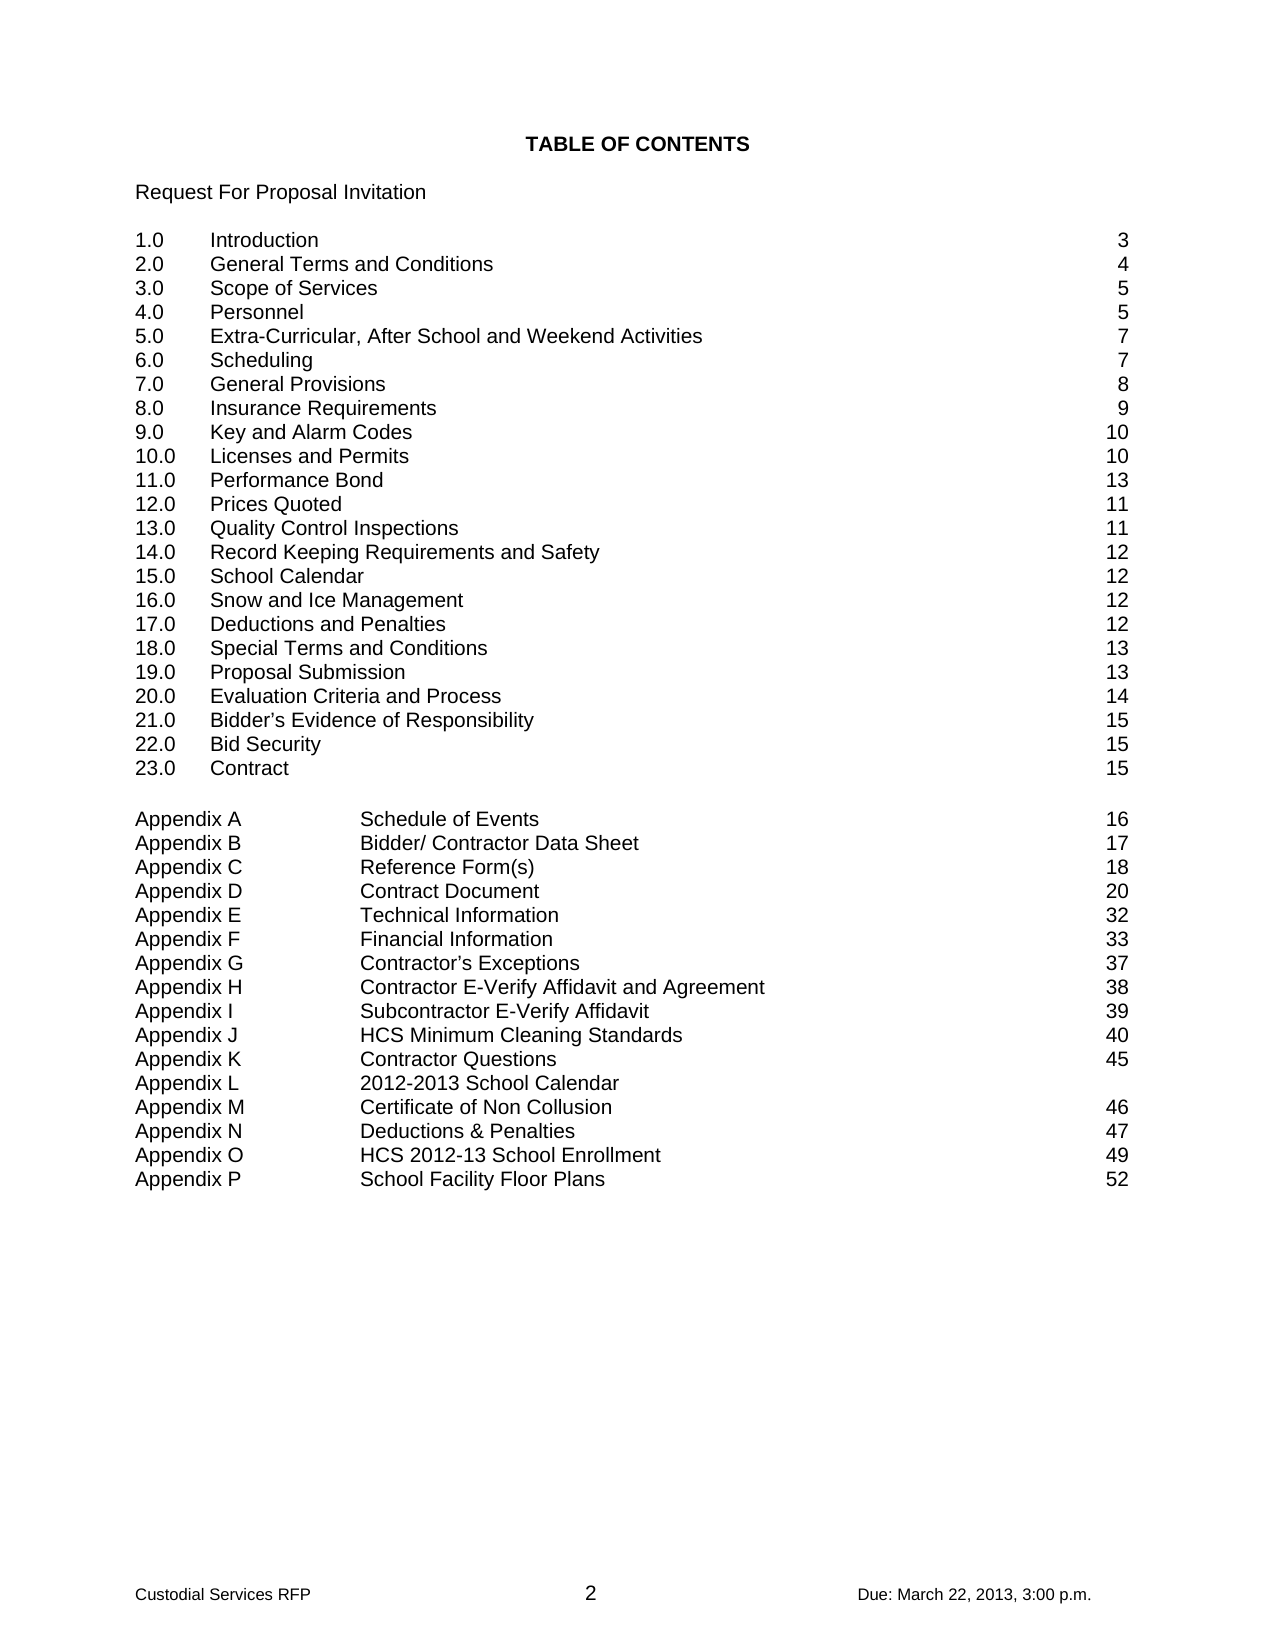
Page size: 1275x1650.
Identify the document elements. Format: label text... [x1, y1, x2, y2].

text Appendix P School Facility Floor Plans 52 [135, 1167, 1140, 1191]
list Licenses and Permits 10 [135, 444, 1140, 468]
text Appendix K Contractor Questions 45 [135, 1047, 1140, 1071]
text Appendix C Reference Form(s) 18 [135, 855, 1140, 879]
list Deductions and Penalties 12 [135, 612, 1140, 636]
text Appendix E Technical Information 32 [135, 903, 1140, 927]
text Request For Proposal Invitation [135, 180, 1140, 204]
list Extra-Curricular, After School and Weekend Activities 7 [135, 324, 1140, 348]
text Appendix I Subcontractor E-Verify Affidavit 39 [135, 999, 1140, 1023]
list Scheduling 7 [135, 348, 1140, 372]
list Bidder’s Evidence of Responsibility 15 [135, 707, 1140, 731]
list Evaluation Criteria and Process 14 [135, 683, 1140, 707]
text Appendix M Certificate of Non Collusion 46 [135, 1095, 1140, 1119]
text Appendix O HCS 2012-13 School Enrollment 49 [135, 1143, 1140, 1167]
list Performance Bond 13 [135, 468, 1140, 492]
list Key and Alarm Codes 10 [135, 420, 1140, 444]
list Insurance Requirements 9 [135, 396, 1140, 420]
list Contract 15 [135, 755, 1140, 779]
text Appendix J HCS Minimum Cleaning Standards 40 [135, 1023, 1140, 1047]
list Proposal Submission 13 [135, 659, 1140, 683]
list Prices Quoted 11 [135, 492, 1140, 516]
text Appendix H Contractor E-Verify Affidavit and Agreement 38 [135, 975, 1140, 999]
list Introduction 3 [135, 228, 1140, 252]
text TABLE OF CONTENTS [135, 132, 1140, 156]
text Appendix A Schedule of Events 16 [135, 807, 1140, 831]
text Appendix B Bidder/ Contractor Data Sheet 17 [135, 831, 1140, 855]
list Quality Control Inspections 11 [135, 516, 1140, 540]
text Appendix N Deductions & Penalties 47 [135, 1119, 1140, 1143]
list Snow and Ice Management 12 [135, 588, 1140, 612]
list School Calendar 12 [135, 564, 1140, 588]
list General Provisions 8 [135, 372, 1140, 396]
text Appendix L 2012-2013 School Calendar [135, 1071, 1140, 1095]
list Record Keeping Requirements and Safety 12 [135, 540, 1140, 564]
list Special Terms and Conditions 13 [135, 636, 1140, 659]
text Appendix D Contract Document 20 [135, 879, 1140, 903]
list General Terms and Conditions 4 [135, 252, 1140, 276]
list Personnel 5 [135, 300, 1140, 324]
list Scope of Services 5 [135, 276, 1140, 300]
text Appendix F Financial Information 33 [135, 927, 1140, 951]
text Appendix G Contractor’s Exceptions 37 [135, 951, 1140, 975]
list Bid Security 15 [135, 731, 1140, 755]
